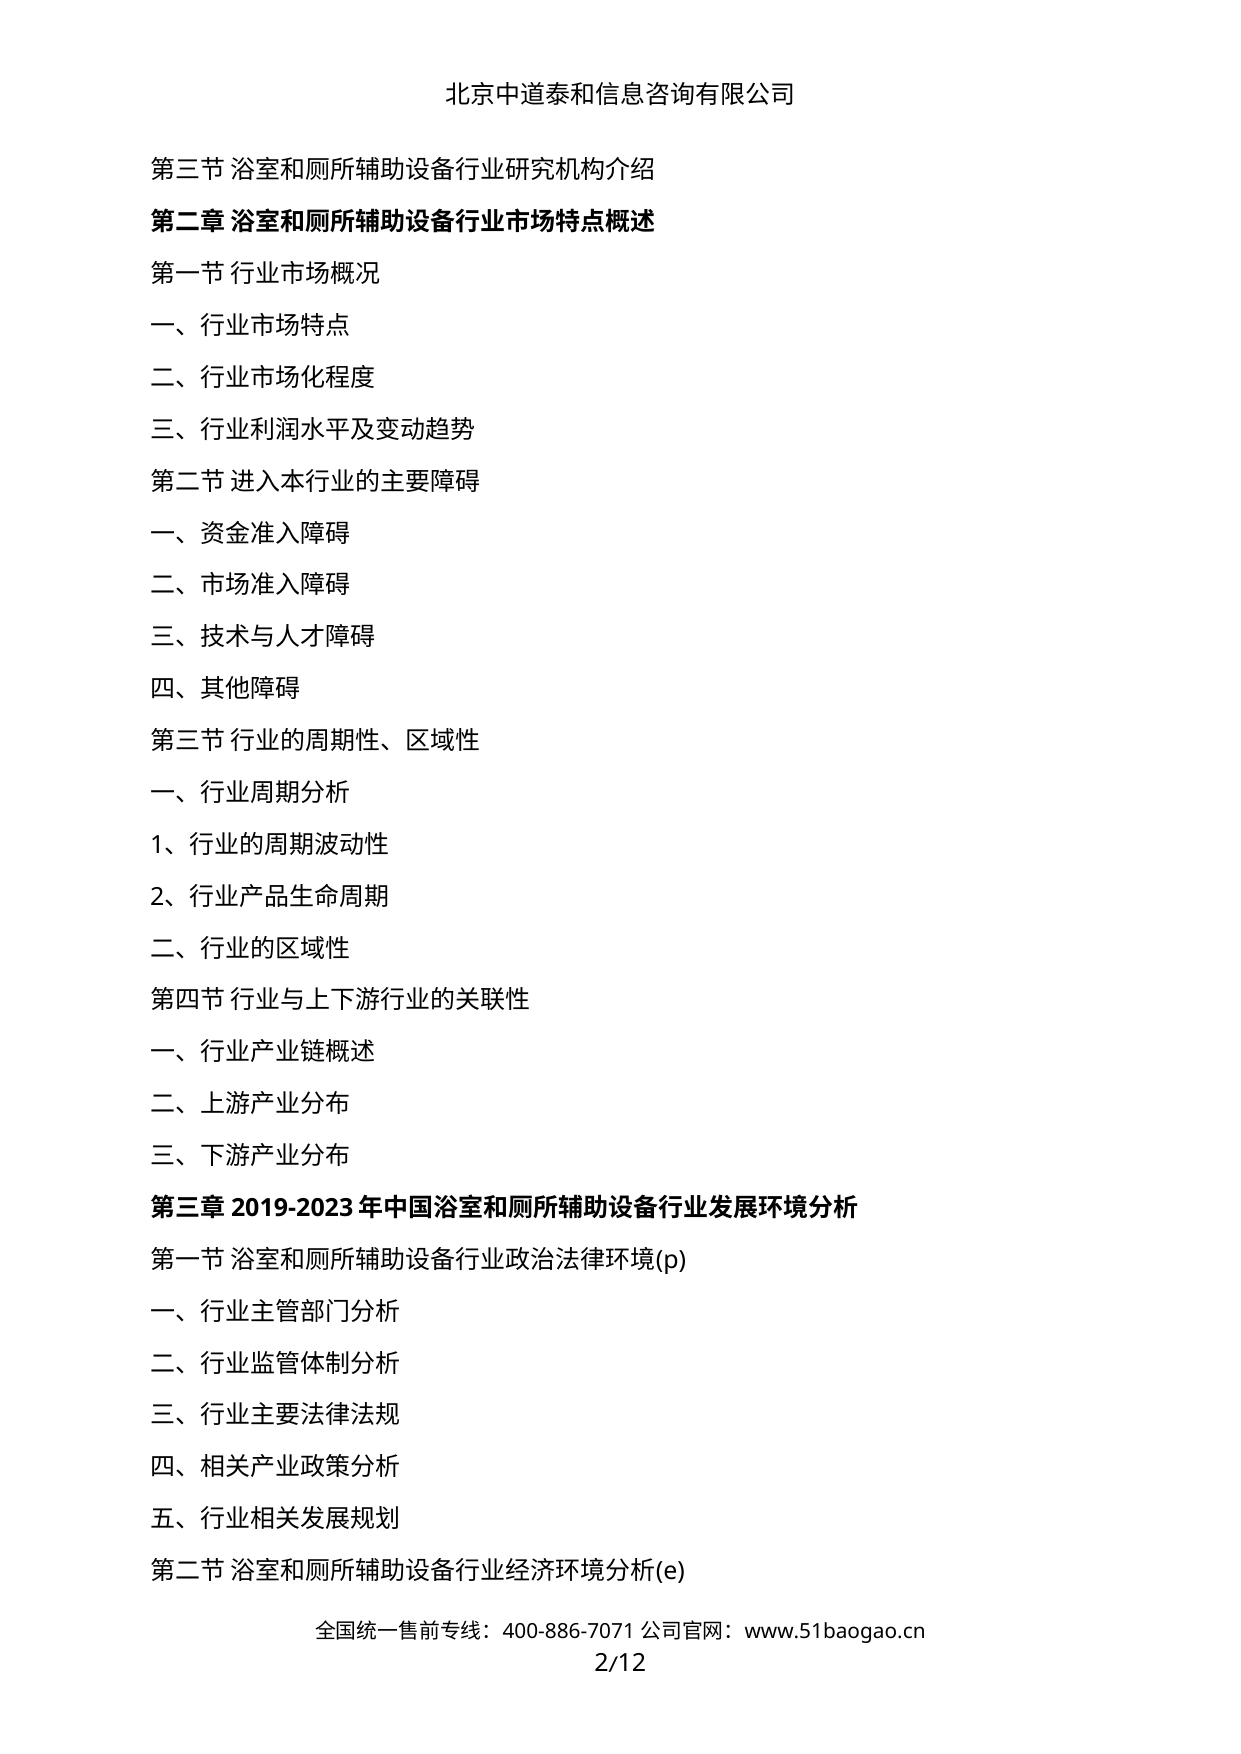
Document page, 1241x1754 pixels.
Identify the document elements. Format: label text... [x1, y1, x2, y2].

text 第一节 浴室和厕所辅助设备行业政治法律环境(p) [150, 1239, 1090, 1276]
text 四、其他障碍 [150, 669, 1090, 705]
text 第二节 进入本行业的主要障碍 [150, 461, 1090, 497]
text 一、行业产业链概述 [150, 1032, 1090, 1068]
text 一、行业市场特点 [150, 306, 1090, 342]
text 五、行业相关发展规划 [150, 1499, 1090, 1535]
text 第二章 浴室和厕所辅助设备行业市场特点概述 [150, 202, 1090, 238]
text 一、行业周期分析 [150, 772, 1090, 809]
text 三、行业利润水平及变动趋势 [150, 409, 1090, 446]
text 二、行业市场化程度 [150, 357, 1090, 394]
text 一、资金准入障碍 [150, 513, 1090, 549]
text 四、相关产业政策分析 [150, 1447, 1090, 1483]
text 二、市场准入障碍 [150, 565, 1090, 601]
text 第一节 行业市场概况 [150, 254, 1090, 290]
text 三、技术与人才障碍 [150, 617, 1090, 653]
text 三、下游产业分布 [150, 1136, 1090, 1172]
text 一、行业主管部门分析 [150, 1291, 1090, 1327]
text 第三章 2019-2023年中国浴室和厕所辅助设备行业发展环境分析 [150, 1187, 1090, 1224]
text 1、行业的周期波动性 [150, 824, 1090, 861]
text 二、行业的区域性 [150, 928, 1090, 964]
text 2、行业产品生命周期 [150, 876, 1090, 912]
text 第三节 行业的周期性、区域性 [150, 721, 1090, 757]
text 二、行业监管体制分析 [150, 1343, 1090, 1379]
text 二、上游产业分布 [150, 1084, 1090, 1120]
text 第二节 浴室和厕所辅助设备行业经济环境分析(e) [150, 1551, 1090, 1587]
text 三、行业主要法律法规 [150, 1395, 1090, 1431]
text 第四节 行业与上下游行业的关联性 [150, 980, 1090, 1016]
text 第三节 浴室和厕所辅助设备行业研究机构介绍 [150, 150, 1090, 186]
